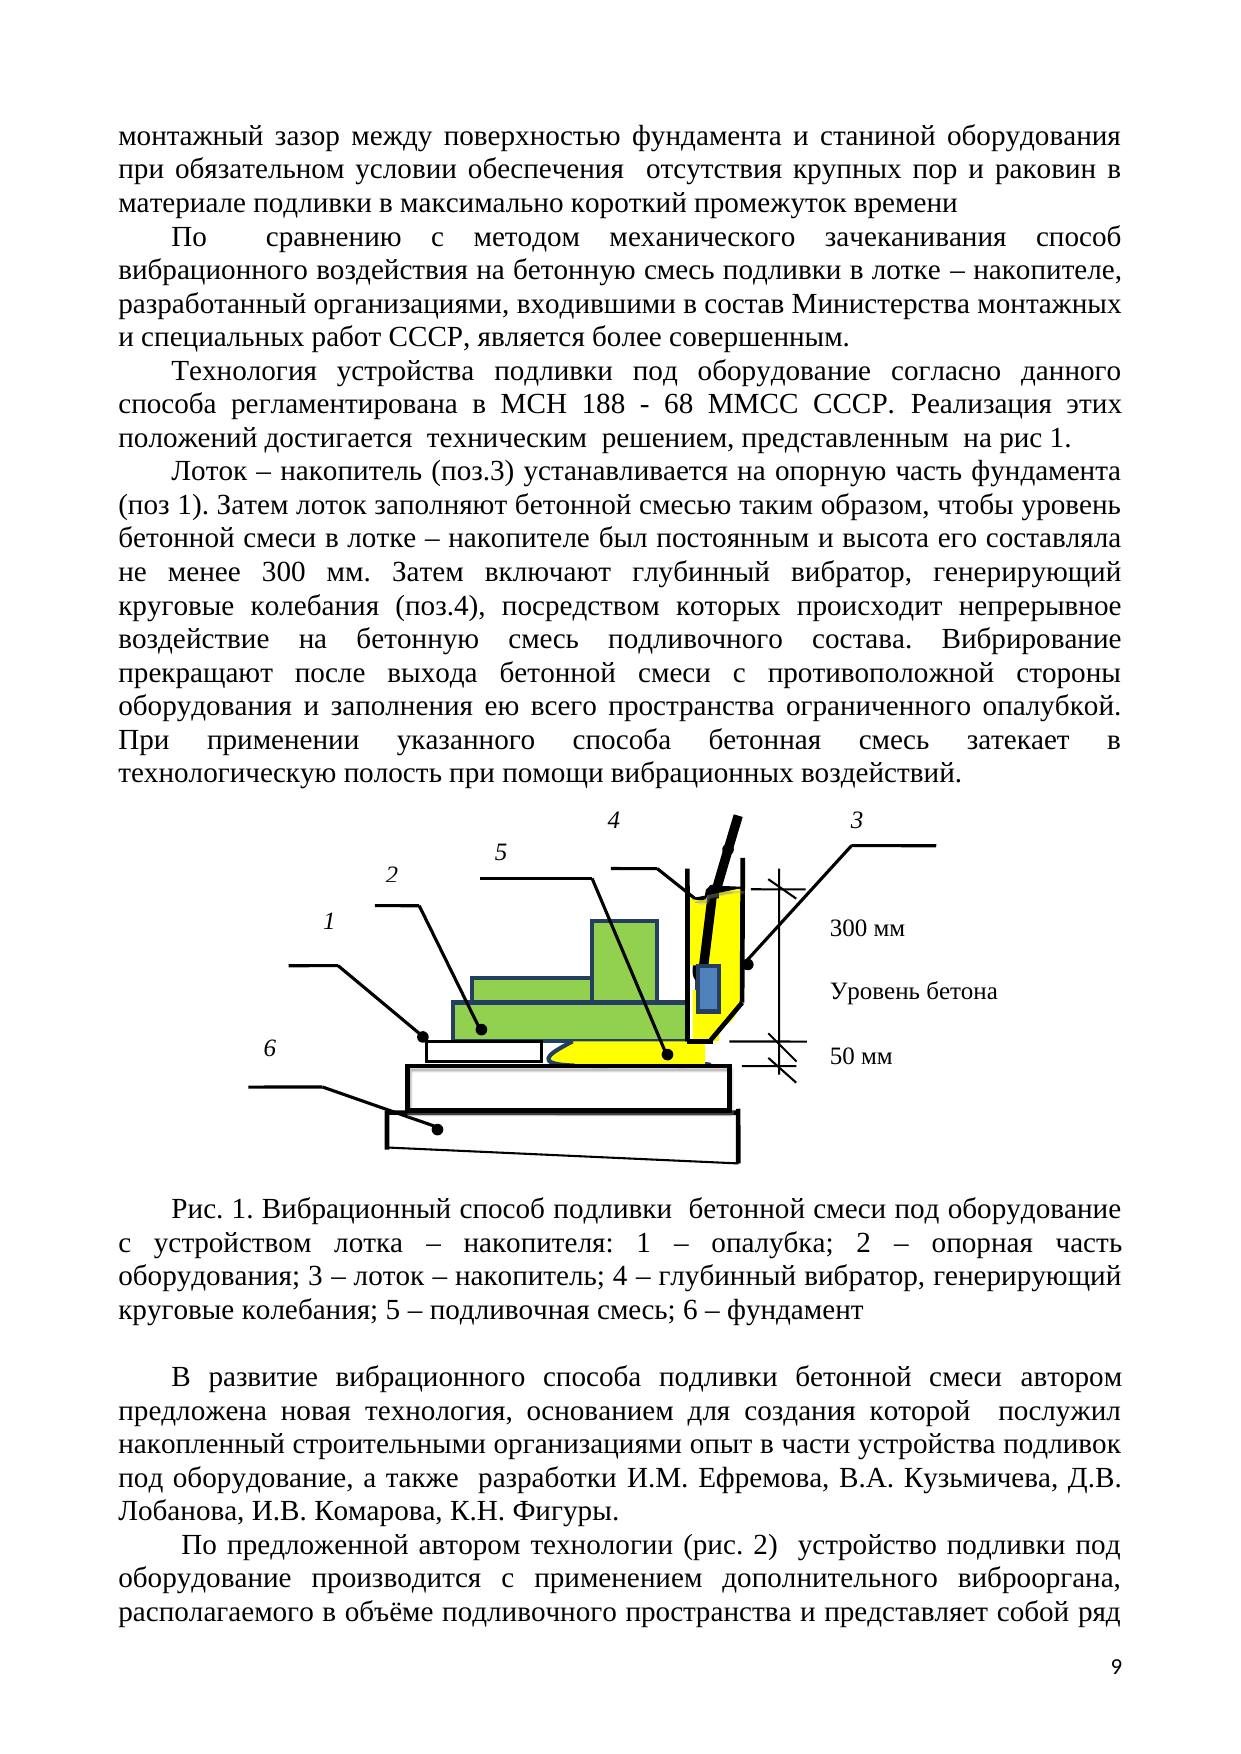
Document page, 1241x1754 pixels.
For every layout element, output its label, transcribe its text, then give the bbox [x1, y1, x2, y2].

list В развитие вибрационного способа подливки бетонной смеси автором предложена новая технология, основанием для создания которой послужил накопленный строительными организациями опыт в части устройства подливок под оборудование, а также разработки И.М. Ефремова, В.А. Кузьмичева, Д.В. Лобанова, И.В. Комарова, К.Н. Фигуры. [118, 1359, 1122, 1527]
list По сравнению с методом механического зачеканивания способ вибрационного воздействия на бетонную смесь подливки в лотке – накопителе, разработанный организациями, входившими в состав Министерства монтажных и специальных работ СССР, является более совершенным. [118, 219, 1122, 353]
text Технология устройства подливки под оборудование согласно данного способа регламентирована в МСН 188 - 68 ММСС СССР. Реализация этих положений достигается техническим решением, представленным на рис 1. [118, 353, 1122, 453]
text Рис. 1. Вибрационный способ подливки бетонной смеси под оборудование с устройством лотка – накопителя: 1 – опалубка; 2 – опорная часть оборудования; 3 – лоток – накопитель; 4 – глубинный вибратор, генерирующий круговые колебания; 5 – подливочная смесь; 6 – фундамент [118, 1191, 1122, 1326]
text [118, 118, 1122, 219]
text Лоток – накопитель (поз.3) устанавливается на опорную часть фундамента (поз 1). Затем лоток заполняют бетонной смесью таким образом, чтобы уровень бетонной смеси в лотке – накопителе был постоянным и высота его составляла не менее 300 мм. Затем включают глубинный вибратор, генерирующий круговые колебания (поз.4), посредством которых происходит непрерывное воздействие на бетонную смесь подливочного состава. Вибрирование прекращают после выхода бетонной смеси с противоположной стороны оборудования и заполнения ею всего пространства ограниченного опалубкой. При применении указанного способа бетонная смесь затекает в технологическую полость при помощи вибрационных воздействий. [118, 453, 1122, 789]
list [118, 1527, 1122, 1627]
